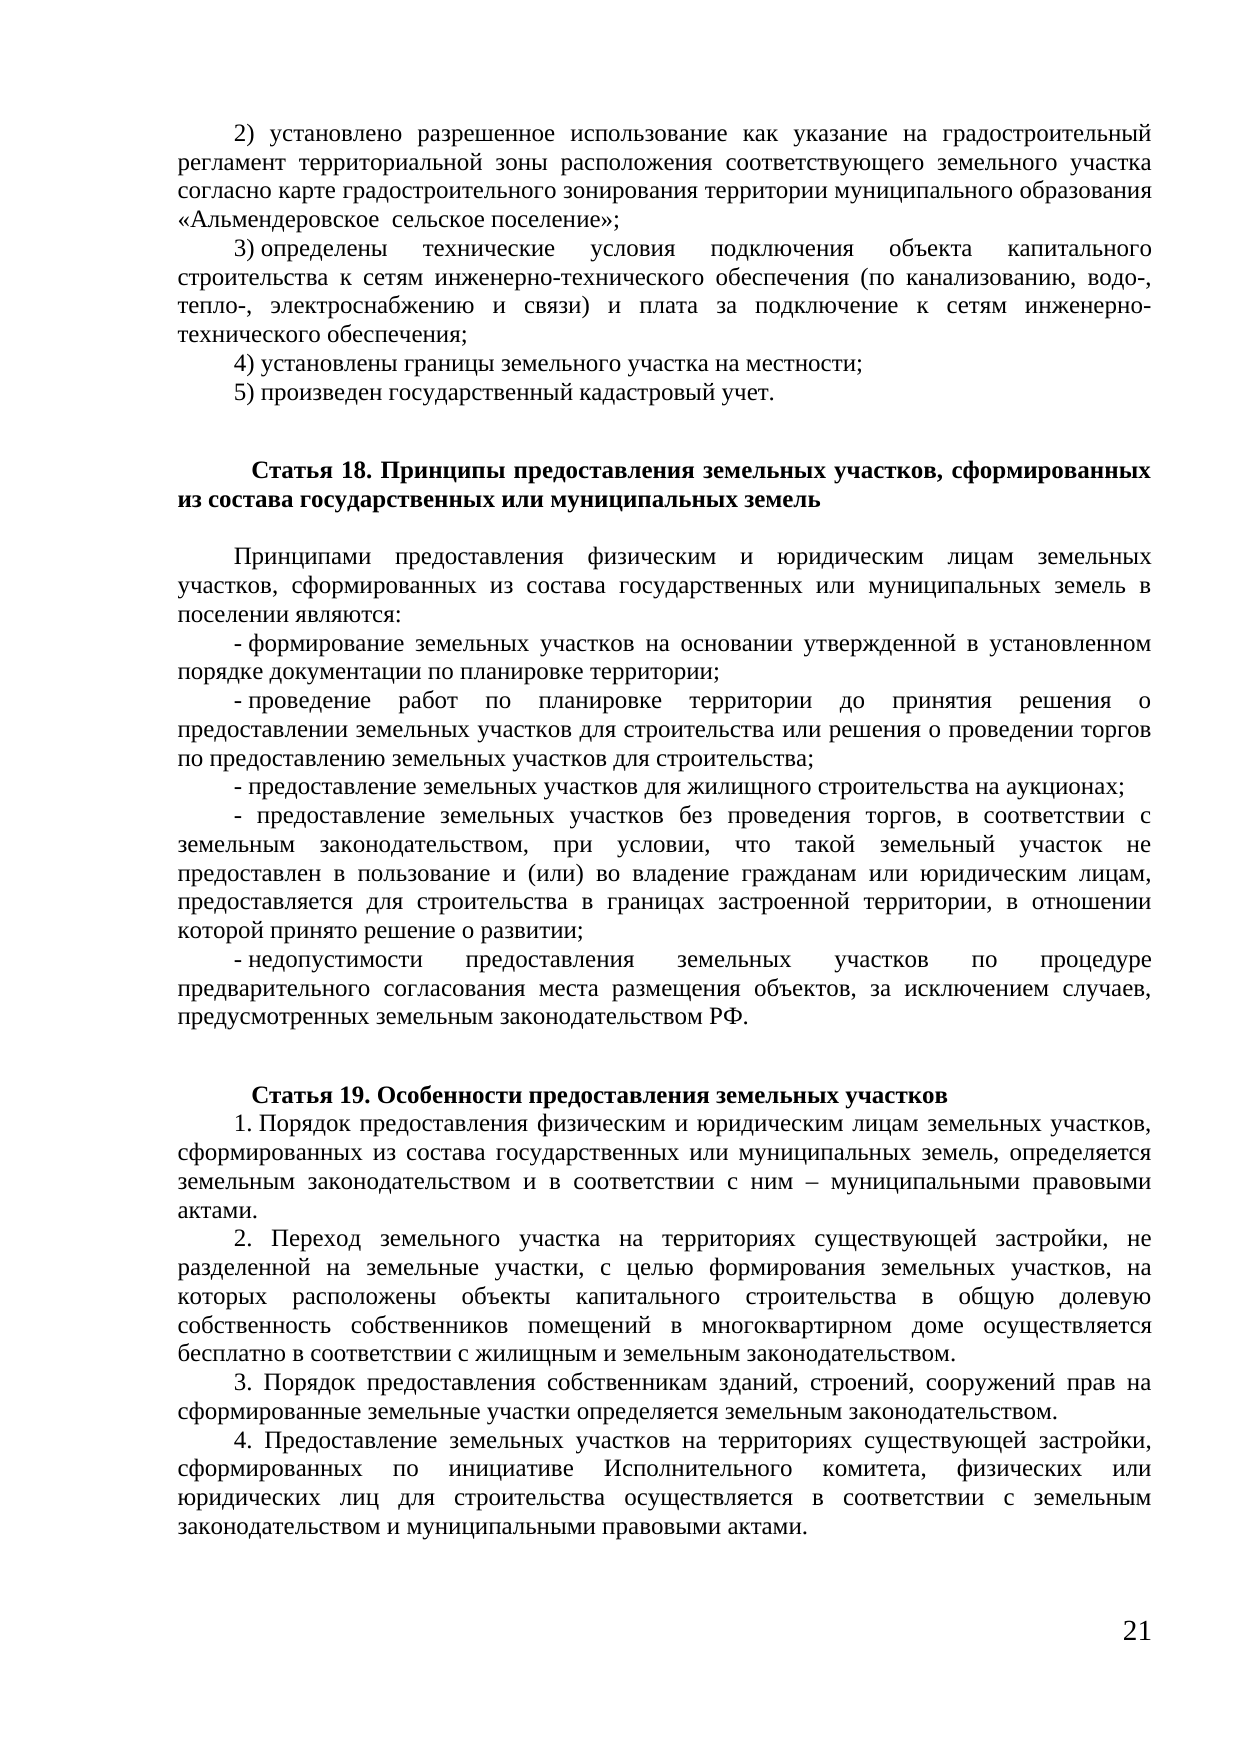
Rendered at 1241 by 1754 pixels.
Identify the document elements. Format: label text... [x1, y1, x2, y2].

text - предоставление земельных участков для жилищного строительства на аукционах; [177, 771, 1152, 800]
text 1. Порядок предоставления физическим и юридическим лицам земельных участков, сформированных из состава государственных или муниципальных земель, определяется земельным законодательством и в соответствии с ним – муниципальными правовыми актами. [177, 1108, 1152, 1223]
text 3) определены технические условия подключения объекта капитального строительства к сетям инженерно-технического обеспечения (по канализованию, водо-, тепло-, электроснабжению и связи) и плата за подключение к сетям инженерно-технического обеспечения; [177, 233, 1152, 348]
text - проведение работ по планировке территории до принятия решения о предоставлении земельных участков для строительства или решения о проведении торгов по предоставлению земельных участков для строительства; [177, 685, 1152, 771]
text - формирование земельных участков на основании утвержденной в установленном порядке документации по планировке территории; [177, 628, 1152, 685]
text 4. Предоставление земельных участков на территориях существующей застройки, сформированных по инициативе Исполнительного комитета, физических или юридических лиц для строительства осуществляется в соответствии с земельным законодательством и муниципальными правовыми актами. [177, 1425, 1152, 1540]
text - недопустимости предоставления земельных участков по процедуре предварительного согласования места размещения объектов, за исключением случаев, предусмотренных земельным законодательством РФ. [177, 944, 1152, 1030]
text 2) установлено разрешенное использование как указание на градостроительный регламент территориальной зоны расположения соответствующего земельного участка согласно карте градостроительного зонирования территории муниципального образования «Альмендеровское сельское поселение»; [177, 118, 1152, 233]
text Статья 19. Особенности предоставления земельных участков [177, 1080, 1152, 1108]
text Принципами предоставления физическим и юридическим лицам земельных участков, сформированных из состава государственных или муниципальных земель в поселении являются: [177, 541, 1152, 628]
text 2. Переход земельного участка на территориях существующей застройки, не разделенной на земельные участки, с целью формирования земельных участков, на которых расположены объекты капитального строительства в общую долевую собственность собственников помещений в многоквартирном доме осуществляется бесплатно в соответствии с жилищным и земельным законодательством. [177, 1223, 1152, 1367]
text 5) произведен государственный кадастровый учет. [177, 377, 1152, 406]
text 4) установлены границы земельного участка на местности; [177, 348, 1152, 377]
text 3. Порядок предоставления собственникам зданий, строений, сооружений прав на сформированные земельные участки определяется земельным законодательством. [177, 1367, 1152, 1425]
text Статья 18. Принципы предоставления земельных участков, сформированных из состава государственных или муниципальных земель [177, 455, 1152, 513]
text - предоставление земельных участков без проведения торгов, в соответствии с земельным законодательством, при условии, что такой земельный участок не предоставлен в пользование и (или) во владение гражданам или юридическим лицам, предоставляется для строительства в границах застроенной территории, в отношении которой принято решение о развитии; [177, 800, 1152, 944]
